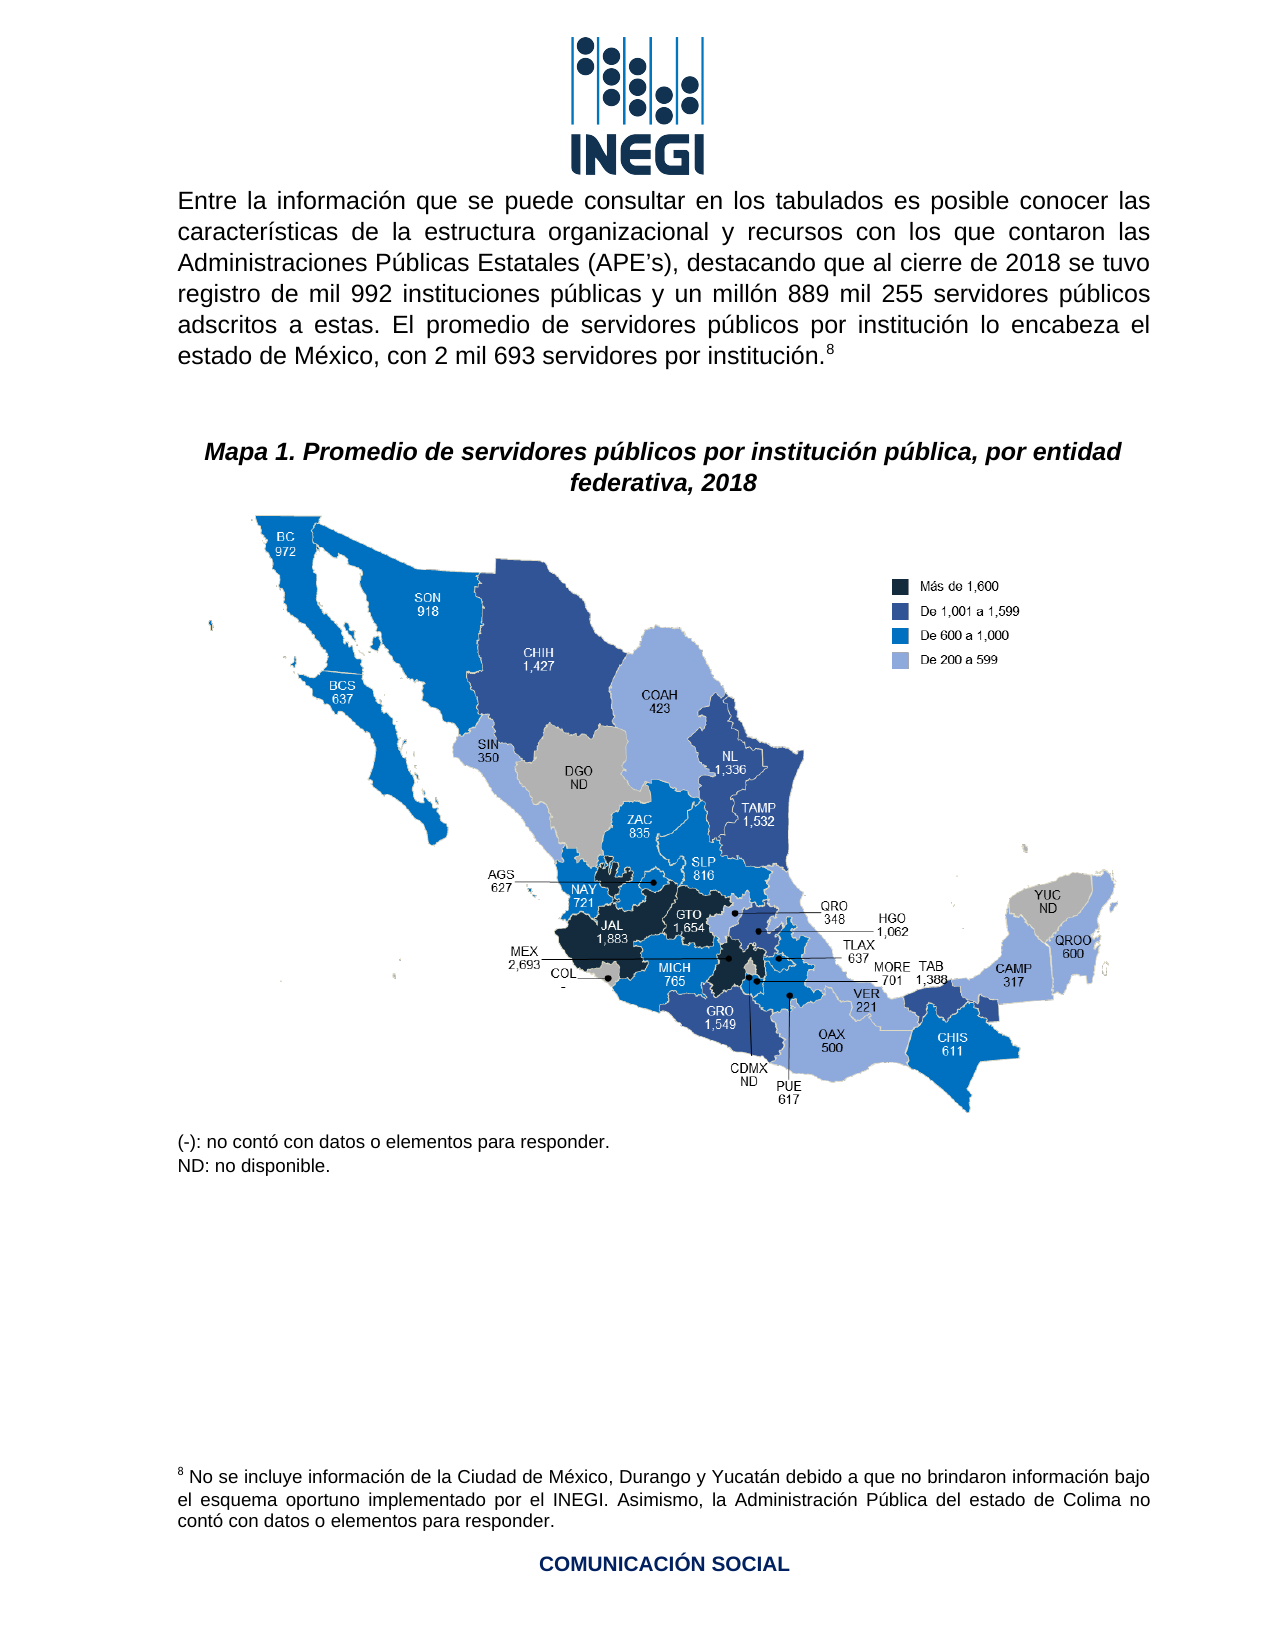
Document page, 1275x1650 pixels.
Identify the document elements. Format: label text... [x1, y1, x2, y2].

text Mapa 1. Promedio de servidores públicos por institución pública, por entidad federativa, 2018 [177, 436, 1152, 496]
text Entre la información que se puede consultar en los tabulados es posible conocer las características de la estructura organizacional y recursos con los que contaron las Administraciones Públicas Estatales (APE’s), destacando que al cierre de 2018 se tuvo registro de mil 992 instituciones públicas y un millón 889 mil 255 servidores públicos adscritos a estas. El promedio de servidores públicos por institución lo encabeza el estado de México, con 2 mil 693 servidores por institución. [177, 186, 1152, 370]
picture [208, 515, 1121, 1113]
text (-): no contó con datos o elementos para responder. [177, 1131, 1152, 1153]
text ND: no disponible. [177, 1154, 1152, 1176]
picture [571, 37, 704, 175]
